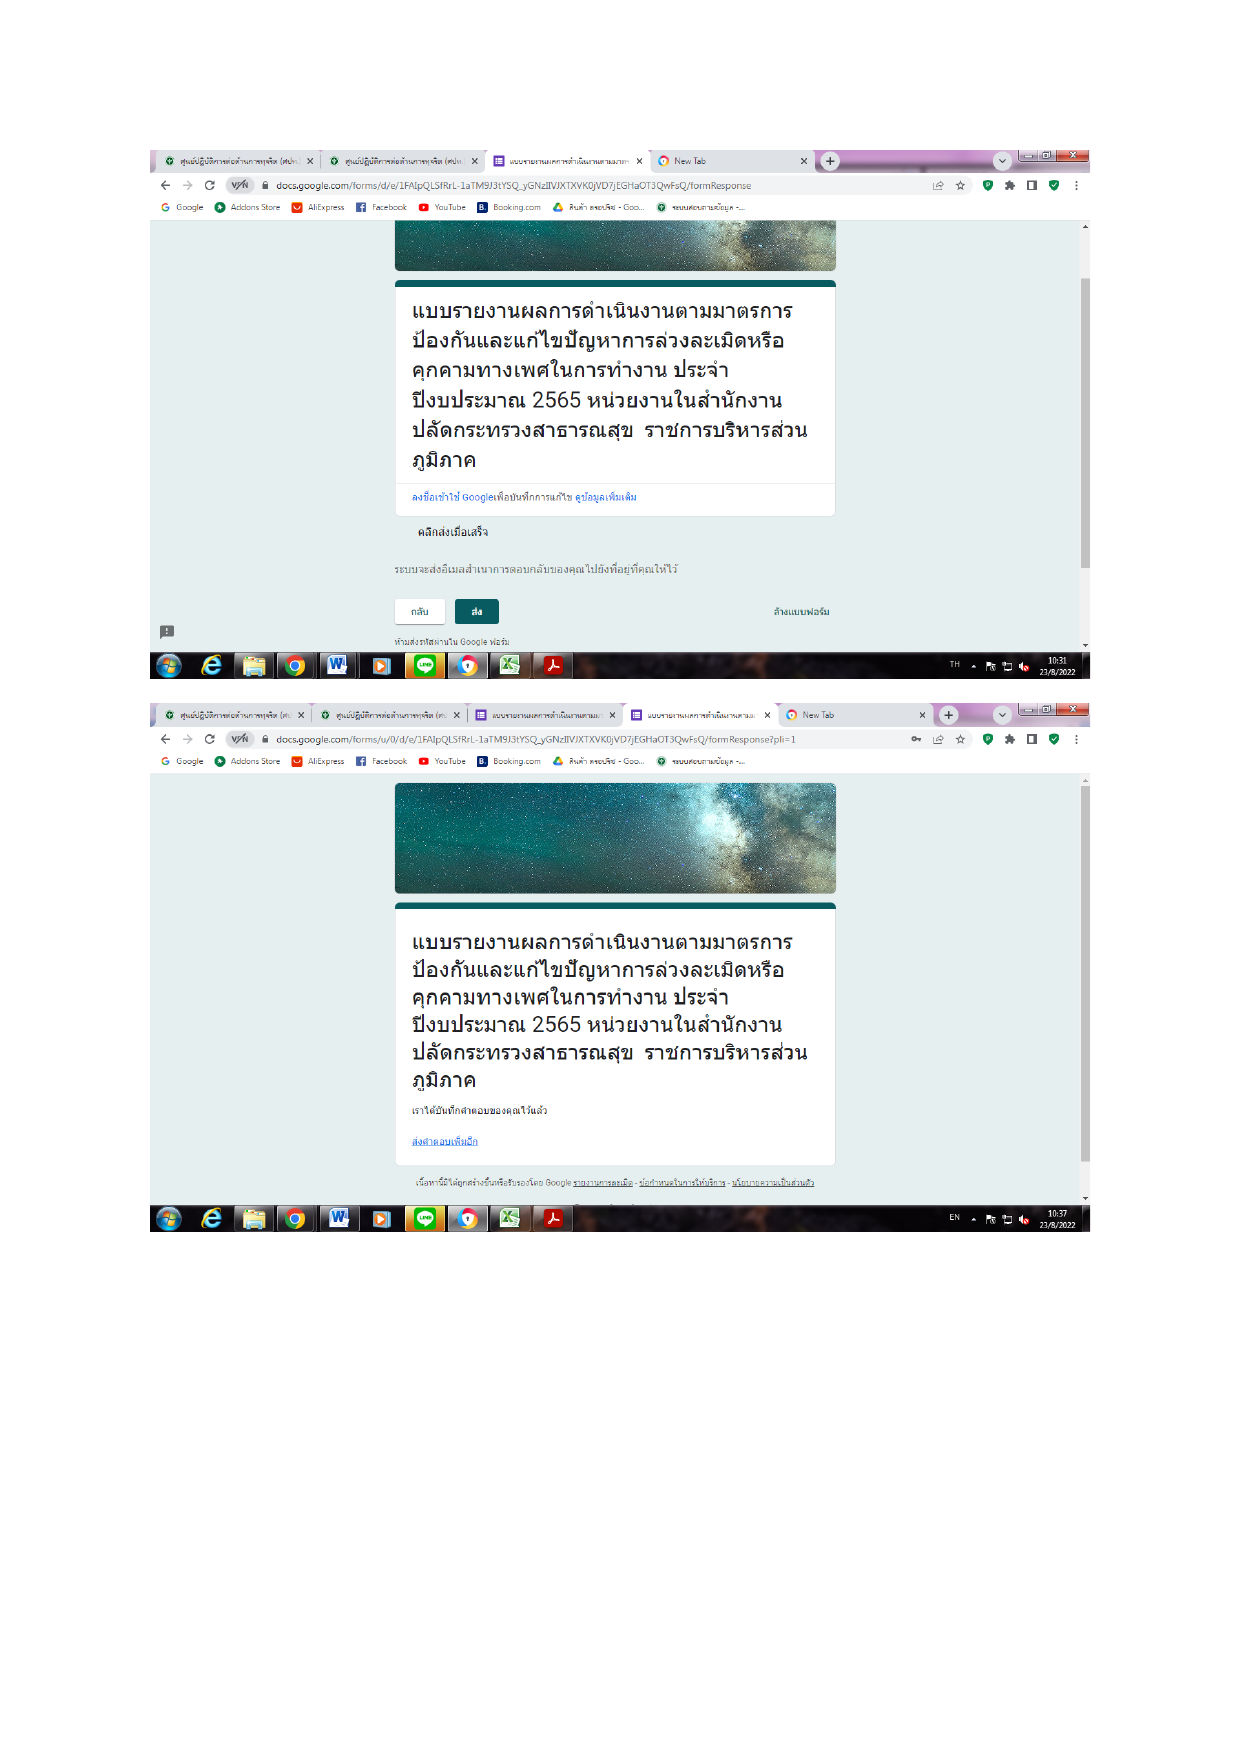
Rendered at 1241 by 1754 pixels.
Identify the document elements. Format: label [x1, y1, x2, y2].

picture [150, 703, 1091, 1232]
picture [150, 150, 1091, 679]
